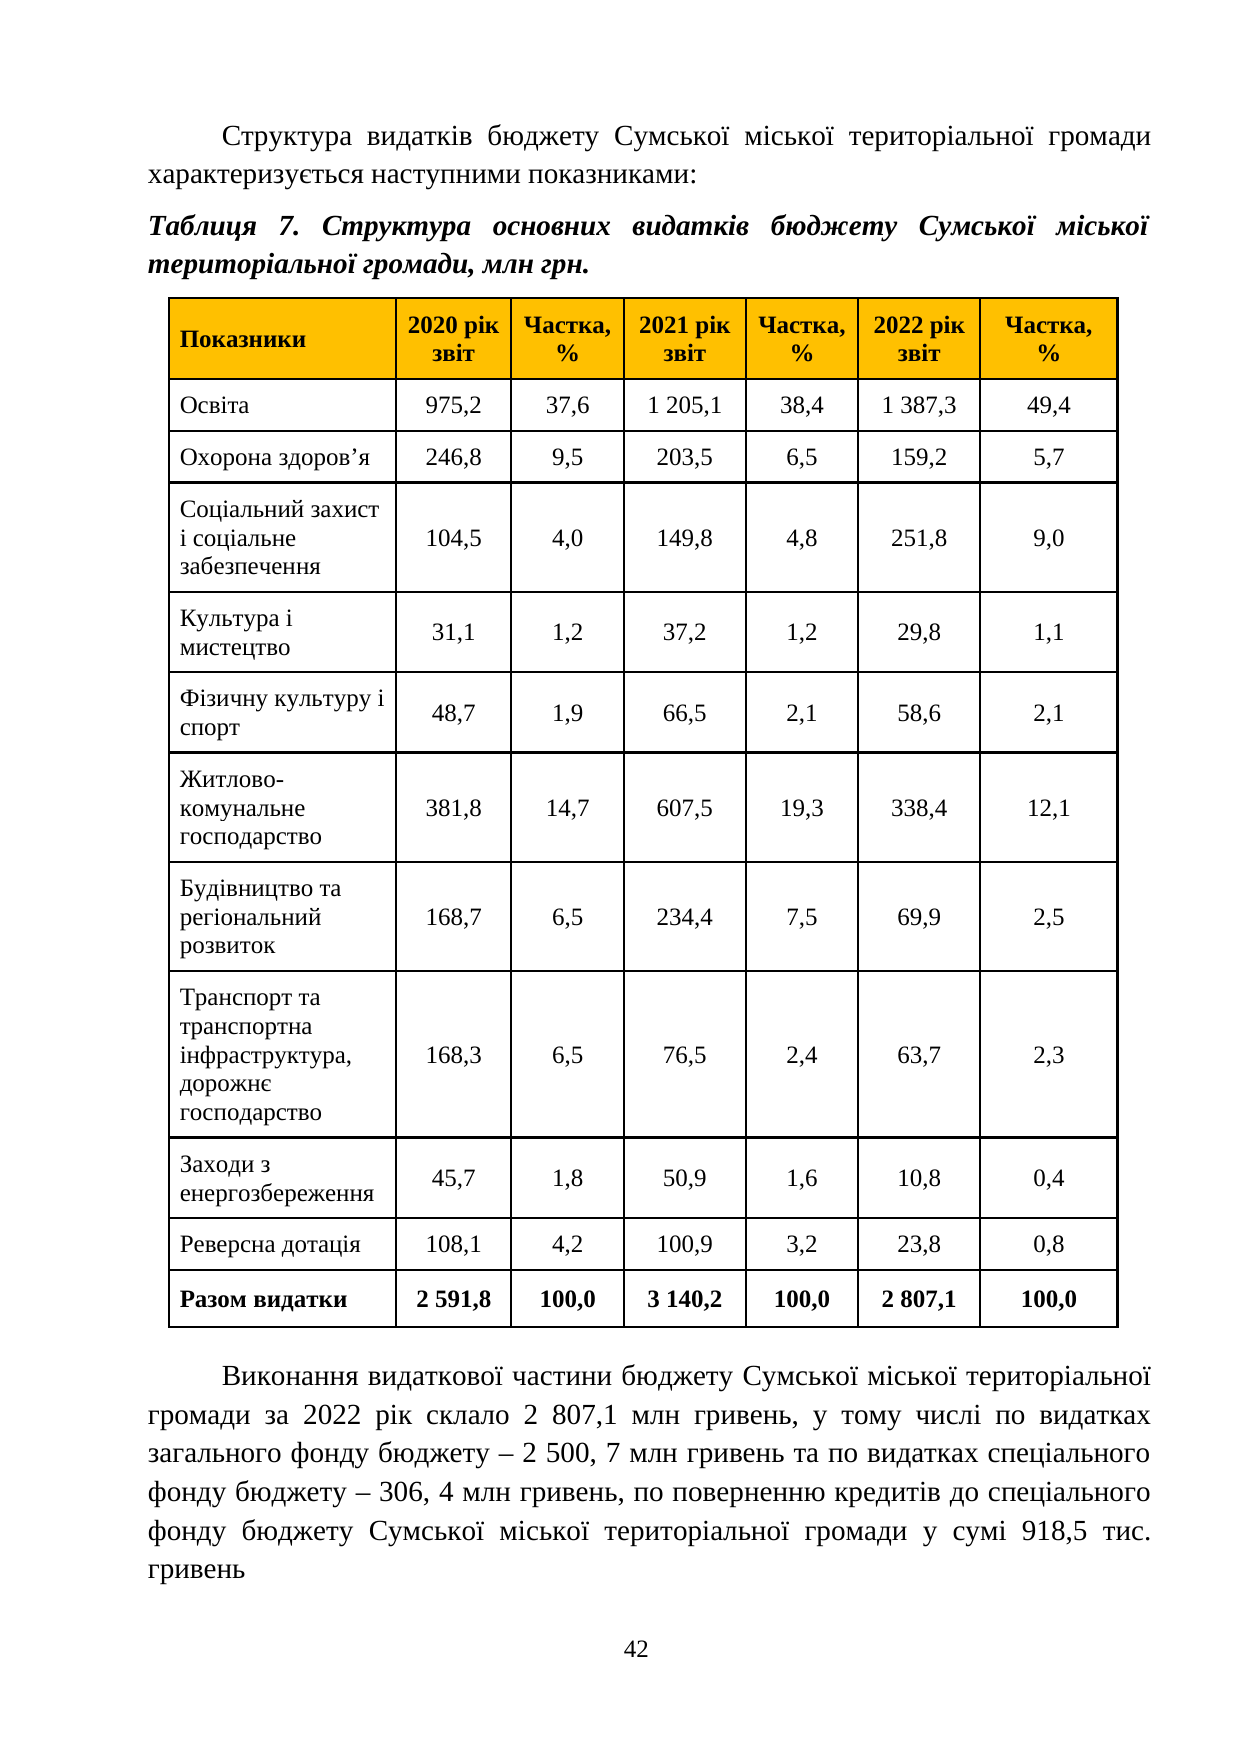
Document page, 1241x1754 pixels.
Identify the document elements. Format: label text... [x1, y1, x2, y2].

table_cell 49,4 [981, 380, 1116, 430]
table_cell 2,3 [981, 972, 1116, 1136]
table_cell 149,8 [625, 484, 745, 591]
table_cell Освіта [170, 380, 395, 430]
table_cell 23,8 [859, 1219, 979, 1268]
table_cell 31,1 [397, 593, 510, 671]
table_cell 104,5 [397, 484, 510, 591]
table_cell 12,1 [981, 754, 1116, 861]
table_cell 2,5 [981, 863, 1116, 970]
table_cell 1,6 [747, 1139, 857, 1217]
table_header 2020 рік звіт [397, 299, 510, 378]
table_cell 251,8 [859, 484, 979, 591]
table_cell 0,4 [981, 1139, 1116, 1217]
table_cell 19,3 [747, 754, 857, 861]
table_cell 50,9 [625, 1139, 745, 1217]
table_cell 45,7 [397, 1139, 510, 1217]
table_cell 975,2 [397, 380, 510, 430]
table_cell 1 205,1 [625, 380, 745, 430]
table_cell 63,7 [859, 972, 979, 1136]
table_cell 14,7 [512, 754, 623, 861]
table_cell 338,4 [859, 754, 979, 861]
table_cell 37,6 [512, 380, 623, 430]
table_cell Соціальний захист і соціальне забезпечення [170, 484, 395, 591]
table_cell 2,1 [747, 673, 857, 751]
table_cell 10,8 [859, 1139, 979, 1217]
table_cell 1,1 [981, 593, 1116, 671]
table_cell 1,2 [747, 593, 857, 671]
table_cell Культура і мистецтво [170, 593, 395, 671]
text Структура видатків бюджету Сумської міської територіальної громади характеризується наступними показниками: [148, 118, 1152, 190]
table_cell 2,1 [981, 673, 1116, 751]
table_cell 29,8 [859, 593, 979, 671]
table_header Показники [170, 299, 395, 378]
table_cell 66,5 [625, 673, 745, 751]
table_cell 607,5 [625, 754, 745, 861]
table_cell 4,2 [512, 1219, 623, 1268]
table_cell 6,5 [747, 432, 857, 481]
text Таблиця 7. Структура основних видатків бюджету Сумської міської територіальної громади, млн грн. [148, 208, 1152, 280]
table_cell 48,7 [397, 673, 510, 751]
table_cell 100,0 [512, 1271, 623, 1326]
table_cell 2 807,1 [859, 1271, 979, 1326]
table_cell 0,8 [981, 1219, 1116, 1268]
table_header Частка, % [981, 299, 1116, 378]
table_cell Заходи з енергозбереження [170, 1139, 395, 1217]
table_cell 1 387,3 [859, 380, 979, 430]
table_cell 234,4 [625, 863, 745, 970]
text Виконання видаткової частини бюджету Сумської міської територіальної громади за 2022 рік склало 2 807,1 млн гривень, у тому числі по видатках загального фонду бюджету – 2 500, 7 млн гривень та по видатках спеціального фонду бюджету – 306, 4 млн гривень, по поверненню кредитів до спеціального фонду бюджету Сумської міської територіальної громади у сумі 918,5 тис. гривень [148, 1358, 1152, 1585]
table_cell 9,5 [512, 432, 623, 481]
table_cell 6,5 [512, 863, 623, 970]
table_cell 1,8 [512, 1139, 623, 1217]
table_cell 69,9 [859, 863, 979, 970]
table_cell 100,9 [625, 1219, 745, 1268]
table_header 2022 рік звіт [859, 299, 979, 378]
table_cell 2 591,8 [397, 1271, 510, 1326]
table_cell 76,5 [625, 972, 745, 1136]
table_header Частка, % [747, 299, 857, 378]
table_cell Фізичну культуру і спорт [170, 673, 395, 751]
table_cell 108,1 [397, 1219, 510, 1268]
table_cell Транспорт та транспортна інфраструктура, дорожнє господарство [170, 972, 395, 1136]
table_cell 37,2 [625, 593, 745, 671]
table_header Частка, % [512, 299, 623, 378]
table_cell 58,6 [859, 673, 979, 751]
table_cell 1,9 [512, 673, 623, 751]
table_cell Будівництво та регіональний розвиток [170, 863, 395, 970]
table_cell 3 140,2 [625, 1271, 745, 1326]
table_cell 1,2 [512, 593, 623, 671]
table_cell 159,2 [859, 432, 979, 481]
table_cell 38,4 [747, 380, 857, 430]
table_cell Житлово-комунальне господарство [170, 754, 395, 861]
table_cell 4,0 [512, 484, 623, 591]
table_cell 168,3 [397, 972, 510, 1136]
table_cell Охорона здоров’я [170, 432, 395, 481]
table_cell 203,5 [625, 432, 745, 481]
table_cell 5,7 [981, 432, 1116, 481]
table_cell 100,0 [981, 1271, 1116, 1326]
table_cell 381,8 [397, 754, 510, 861]
table_cell 2,4 [747, 972, 857, 1136]
table_cell 4,8 [747, 484, 857, 591]
table_cell 246,8 [397, 432, 510, 481]
table_cell 100,0 [747, 1271, 857, 1326]
table_cell Разом видатки [170, 1271, 395, 1326]
table_cell 9,0 [981, 484, 1116, 591]
table_cell 168,7 [397, 863, 510, 970]
table_cell Реверсна дотація [170, 1219, 395, 1268]
table_cell 6,5 [512, 972, 623, 1136]
table_header 2021 рік звіт [625, 299, 745, 378]
table_cell 7,5 [747, 863, 857, 970]
table_cell 3,2 [747, 1219, 857, 1268]
